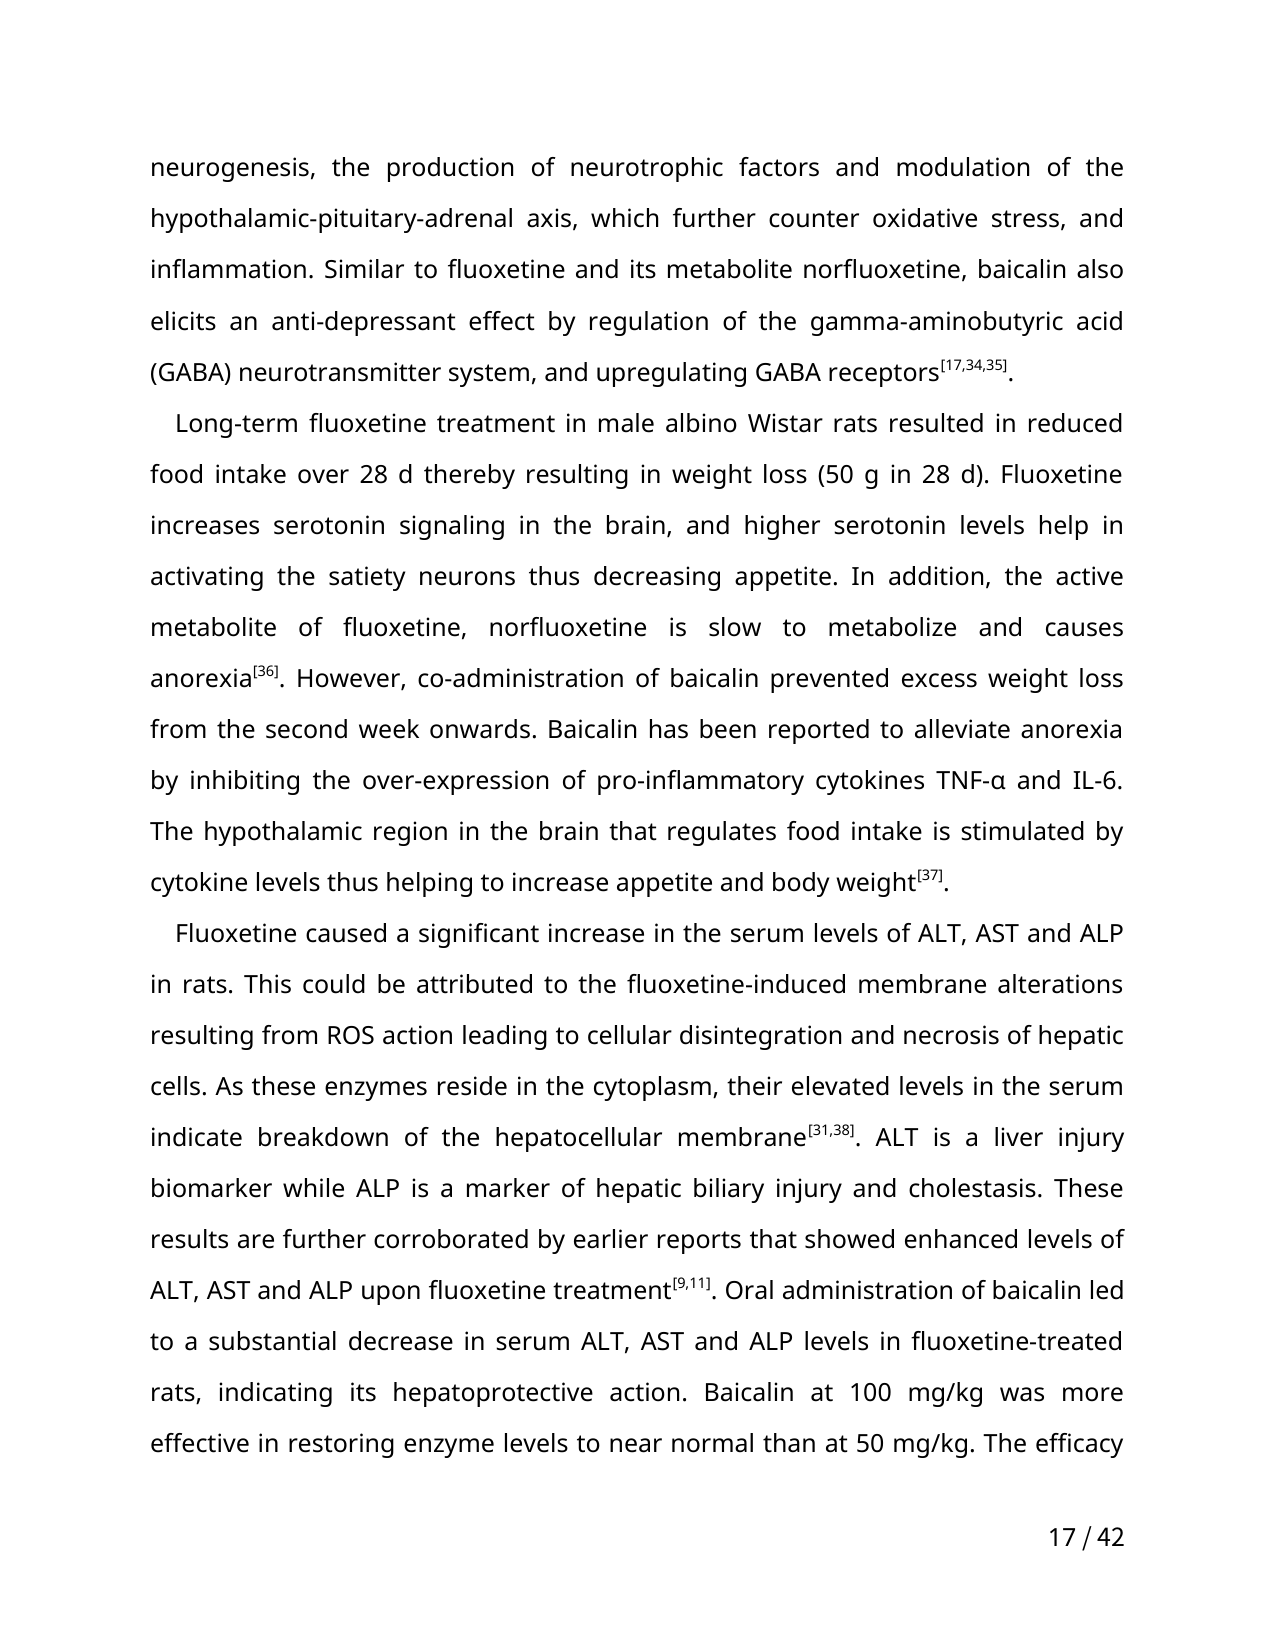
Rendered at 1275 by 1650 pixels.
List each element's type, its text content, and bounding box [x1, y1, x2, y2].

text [150, 916, 1125, 1460]
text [150, 150, 1125, 388]
text Long-term fluoxetine treatment in male albino Wistar rats resulted in reduced food intake over 28 d thereby resulting in weight loss (50 g in 28 d). Fluoxetine increases serotonin signaling in the brain, and higher serotonin levels help in activating the satiety neurons thus decreasing appetite. In addition, the active metabolite of fluoxetine, norfluoxetine is slow to metabolize and causes anorexia[36]. However, co-administration of baicalin prevented excess weight loss from the second week onwards. Baicalin has been reported to alleviate anorexia by inhibiting the over-expression of pro-inflammatory cytokines TNF-α and IL-6. The hypothalamic region in the brain that regulates food intake is stimulated by cytokine levels thus helping to increase appetite and body weight[37]. [150, 405, 1125, 899]
